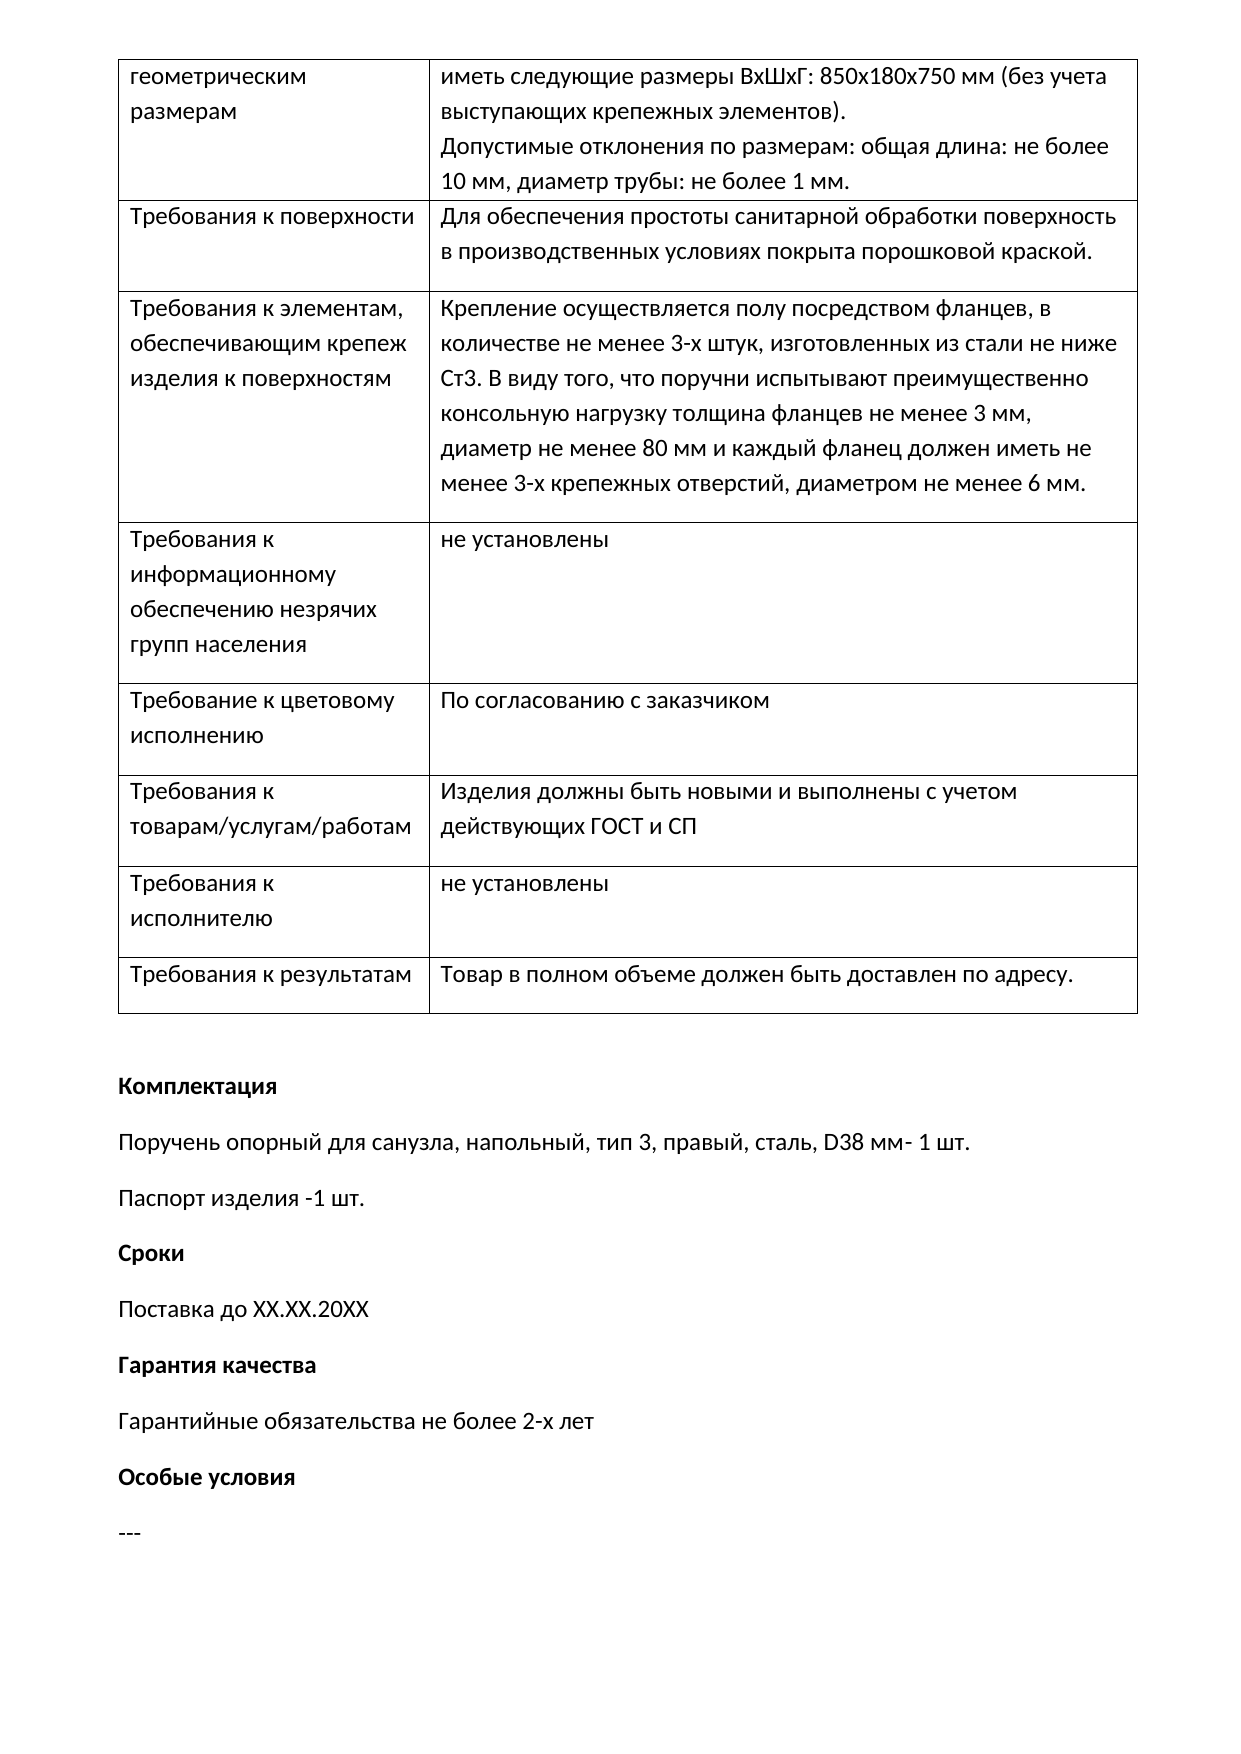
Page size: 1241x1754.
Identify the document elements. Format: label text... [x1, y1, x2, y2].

text --- [118, 1517, 1181, 1547]
table_cell По согласованию с заказчиком [430, 684, 1137, 774]
table_cell Изделия должны быть новыми и выполнены с учетом действующих ГОСТ и СП [430, 776, 1137, 866]
text Особые условия [118, 1461, 1181, 1491]
table_cell Требования к товарам/услугам/работам [119, 776, 429, 866]
table_cell Требования к результатам [119, 958, 429, 1013]
text Паспорт изделия -1 шт. [118, 1182, 1181, 1212]
table_cell Товар в полном объеме должен быть доставлен по адресу. [430, 958, 1137, 1013]
table_cell Крепление осуществляется полу посредством фланцев, в количестве не менее 3-х штук, изготовленных из стали не ниже Ст3. В виду того, что поручни испытывают преимущественно консольную нагрузку толщина фланцев не менее 3 мм, диаметр не менее 80 мм и каждый фланец должен иметь не менее 3-х крепежных отверстий, диаметром не менее 6 мм. [430, 292, 1137, 522]
text Комплектация [118, 1070, 1181, 1101]
table_cell Требования к элементам, обеспечивающим крепеж изделия к поверхностям [119, 292, 429, 522]
text Поставка до ХХ.ХХ.20ХХ [118, 1293, 1181, 1324]
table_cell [430, 60, 1137, 199]
text Гарантийные обязательства не более 2-х лет [118, 1405, 1181, 1436]
text Поручень опорный для санузла, напольный, тип 3, правый, сталь, D38 мм- 1 шт. [118, 1126, 1181, 1156]
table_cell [119, 60, 429, 199]
table_cell Требования к информационному обеспечению незрячих групп населения [119, 523, 429, 683]
table_cell Требования к поверхности [119, 201, 429, 291]
table_cell Для обеспечения простоты санитарной обработки поверхность в производственных условиях покрыта порошковой краской. [430, 201, 1137, 291]
table_cell Требования к исполнителю [119, 867, 429, 957]
text Сроки [118, 1238, 1181, 1268]
table_cell Требование к цветовому исполнению [119, 684, 429, 774]
table_cell не установлены [430, 523, 1137, 683]
text Гарантия качества [118, 1349, 1181, 1380]
table_cell не установлены [430, 867, 1137, 957]
